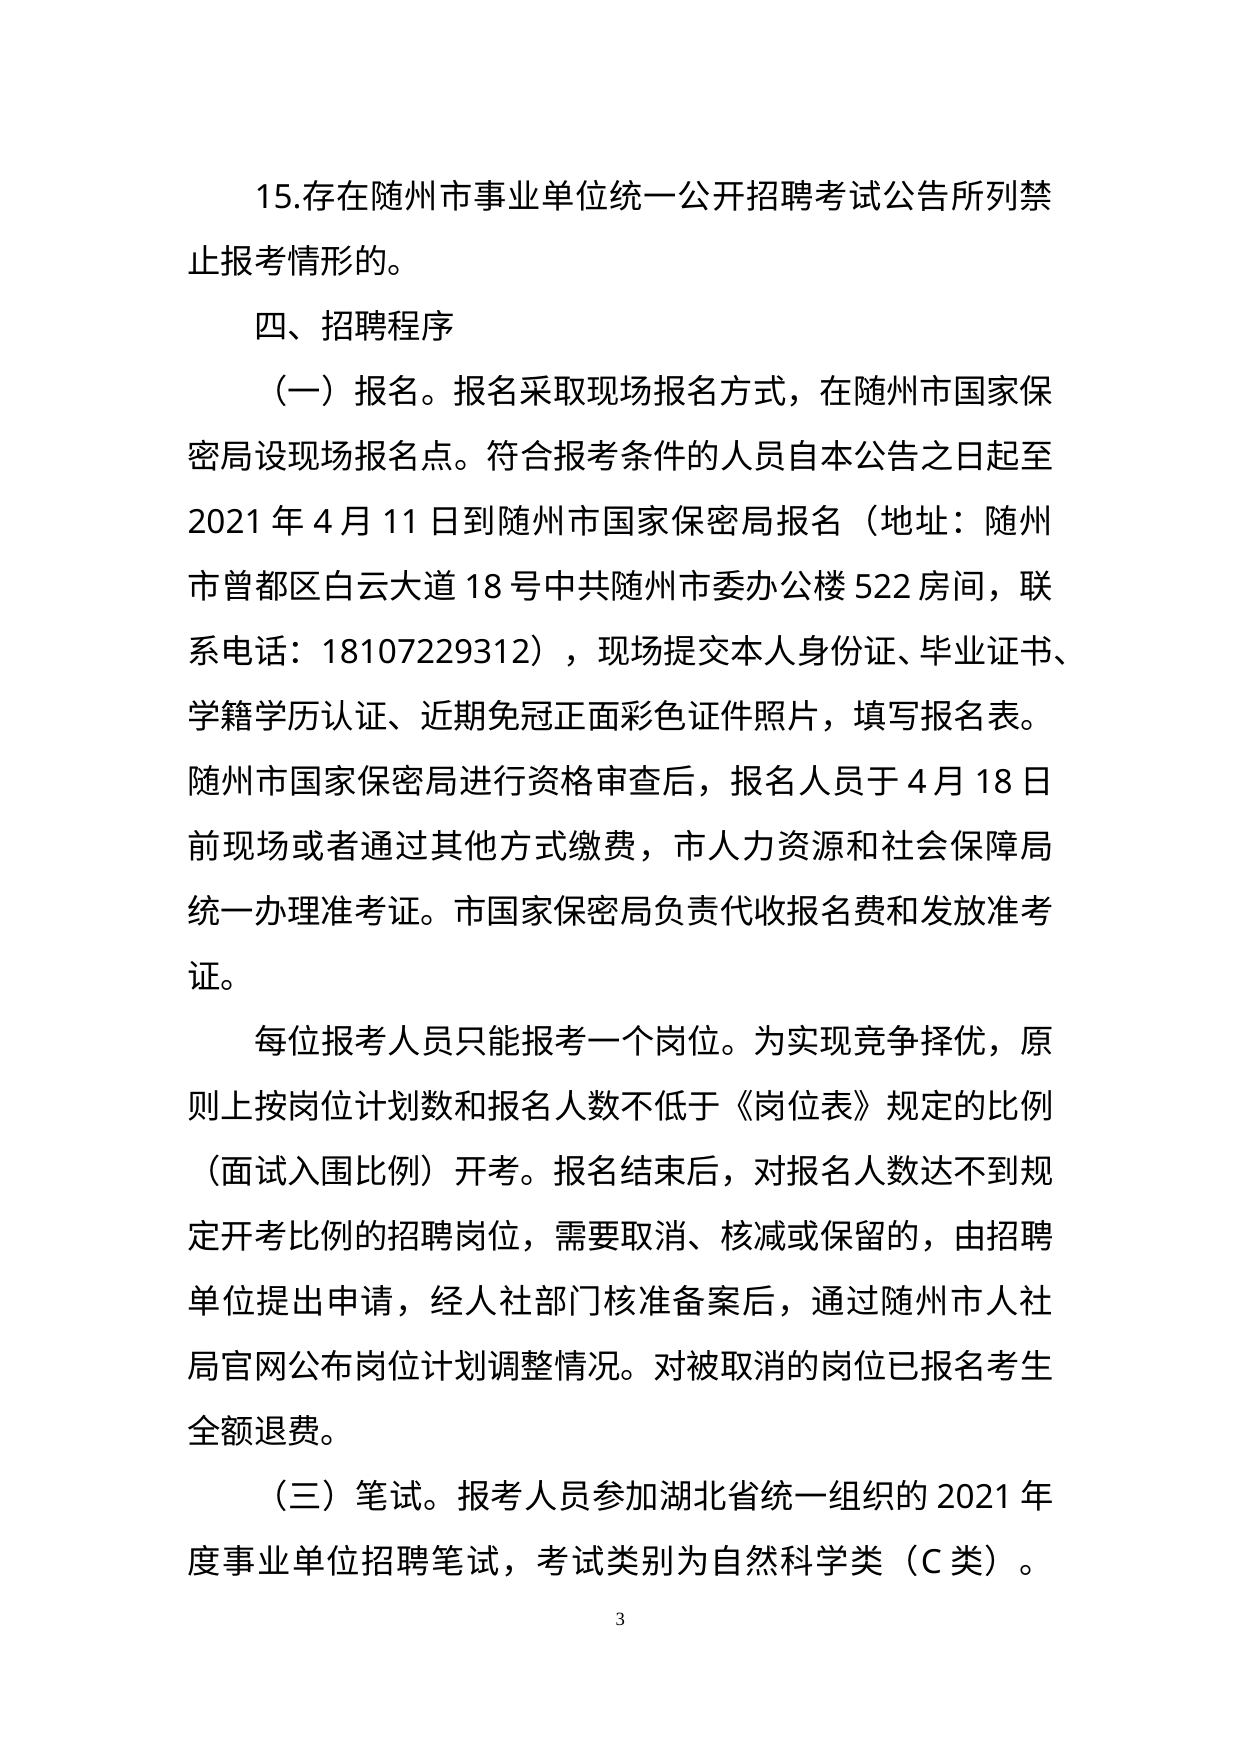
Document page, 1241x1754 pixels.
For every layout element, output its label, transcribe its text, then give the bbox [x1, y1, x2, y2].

text 四、招聘程序 [187, 292, 1053, 357]
text （一）报名。报名采取现场报名方式，在随州市国家保密局设现场报名点。符合报考条件的人员自本公告之日起至2021年4月11日到随州市国家保密局报名（地址：随州市曾都区白云大道18号中共随州市委办公楼522房间，联系电话：18107229312），现场提交本人身份证、毕业证书、学籍学历认证、近期免冠正面彩色证件照片，填写报名表。随州市国家保密局进行资格审查后，报名人员于4月18日前现场或者通过其他方式缴费，市人力资源和社会保障局统一办理准考证。市国家保密局负责代收报名费和发放准考证。 [187, 357, 1053, 1007]
text 15.存在随州市事业单位统一公开招聘考试公告所列禁止报考情形的。 [187, 162, 1053, 292]
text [187, 1462, 1053, 1592]
text 每位报考人员只能报考一个岗位。为实现竞争择优，原则上按岗位计划数和报名人数不低于《岗位表》规定的比例（面试入围比例）开考。报名结束后，对报名人数达不到规定开考比例的招聘岗位，需要取消、核减或保留的，由招聘单位提出申请，经人社部门核准备案后，通过随州市人社局官网公布岗位计划调整情况。对被取消的岗位已报名考生全额退费。 [187, 1007, 1053, 1462]
